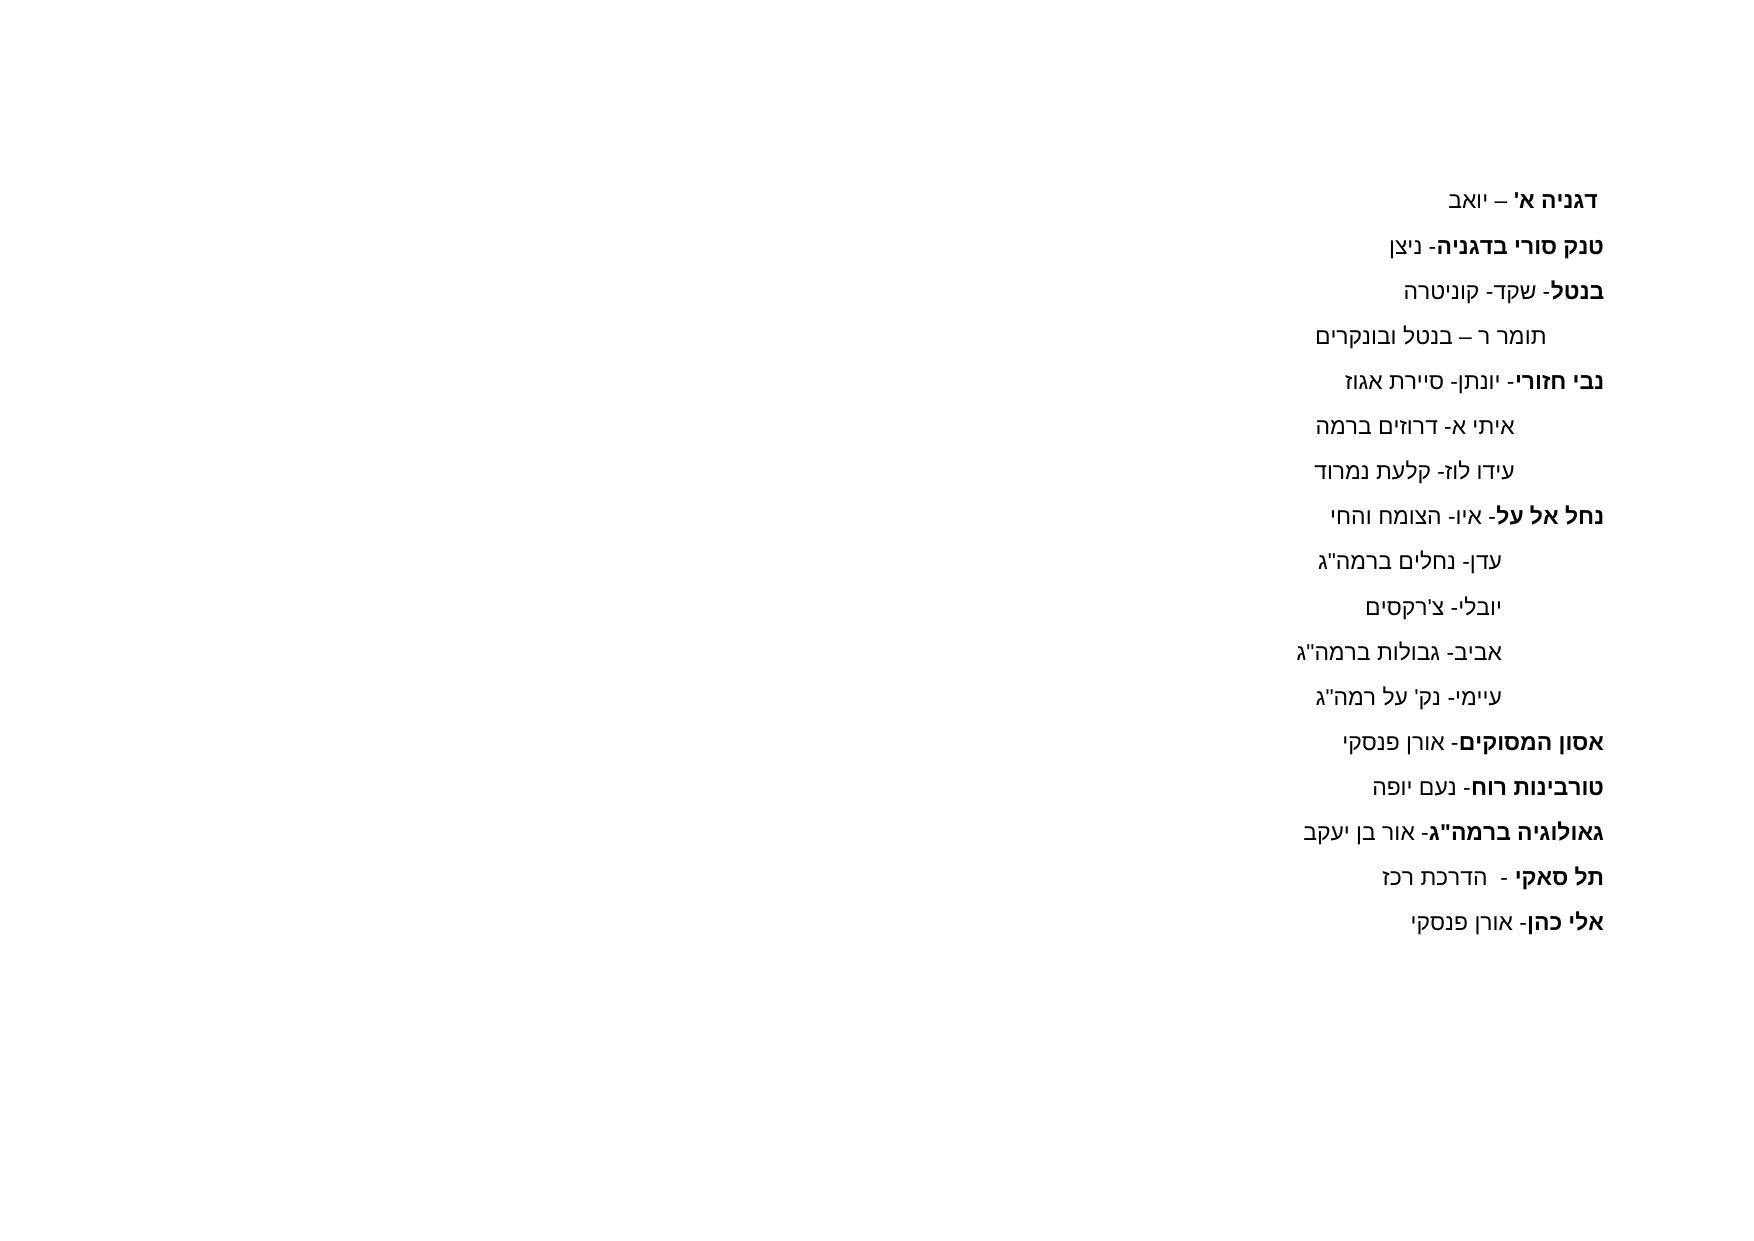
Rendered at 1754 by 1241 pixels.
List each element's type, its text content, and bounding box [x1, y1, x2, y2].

text תל סאקי - הדרכת רכז [150, 864, 1604, 890]
text נבי חזורי- יונתן- סיירת אגוז [150, 368, 1604, 394]
text איתי א- דרוזים ברמה [150, 413, 1604, 439]
text דגניה א' – יואב [150, 187, 1604, 214]
text טורבינות רוח- נעם יופה [150, 774, 1604, 800]
text עידו לוז- קלעת נמרוד [150, 458, 1604, 484]
text גאולוגיה ברמה"ג- אור בן יעקב [150, 819, 1604, 845]
text נחל אל על- איו- הצומח והחי [150, 503, 1604, 529]
text אסון המסוקים- אורן פנסקי [150, 729, 1604, 755]
text עיימי- נק' על רמה"ג [150, 684, 1604, 710]
text עדן- נחלים ברמה"ג [150, 548, 1604, 575]
text תומר ר – בנטל ובונקרים [150, 323, 1604, 349]
text אלי כהן- אורן פנסקי [150, 909, 1604, 936]
text אביב- גבולות ברמה"ג [150, 638, 1604, 665]
text בנטל- שקד- קוניטרה [150, 278, 1604, 304]
text טנק סורי בדגניה- ניצן [150, 233, 1604, 259]
text יובלי- צ'רקסים [150, 593, 1604, 620]
